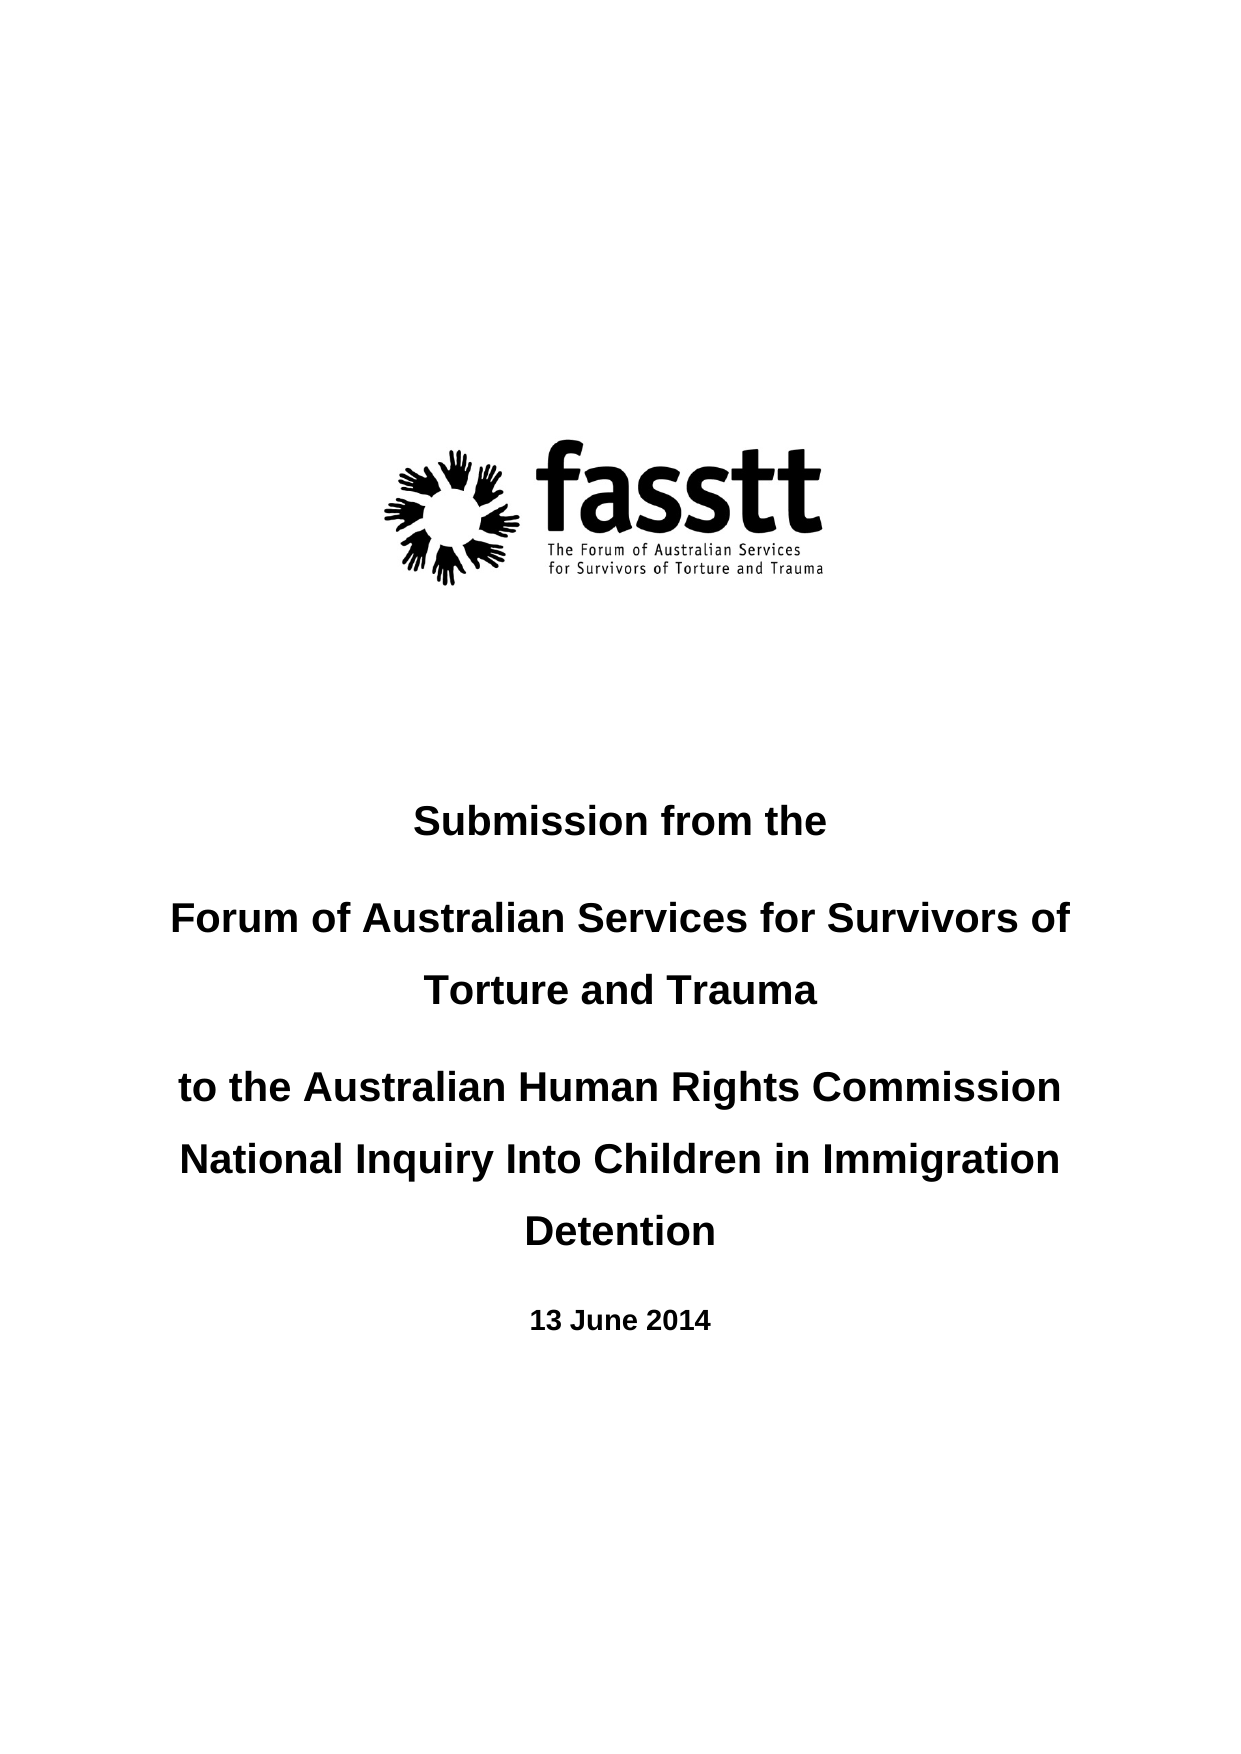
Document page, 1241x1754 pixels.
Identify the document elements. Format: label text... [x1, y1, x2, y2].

picture [260, 277, 981, 758]
text Submission from the [150, 797, 1090, 845]
text to the Australian Human Rights Commission National Inquiry Into Children in Immigration Detention [150, 1062, 1090, 1254]
text Forum of Australian Services for Survivors of Torture and Trauma [150, 894, 1090, 1013]
text 13 June 2014 [150, 1303, 1090, 1337]
